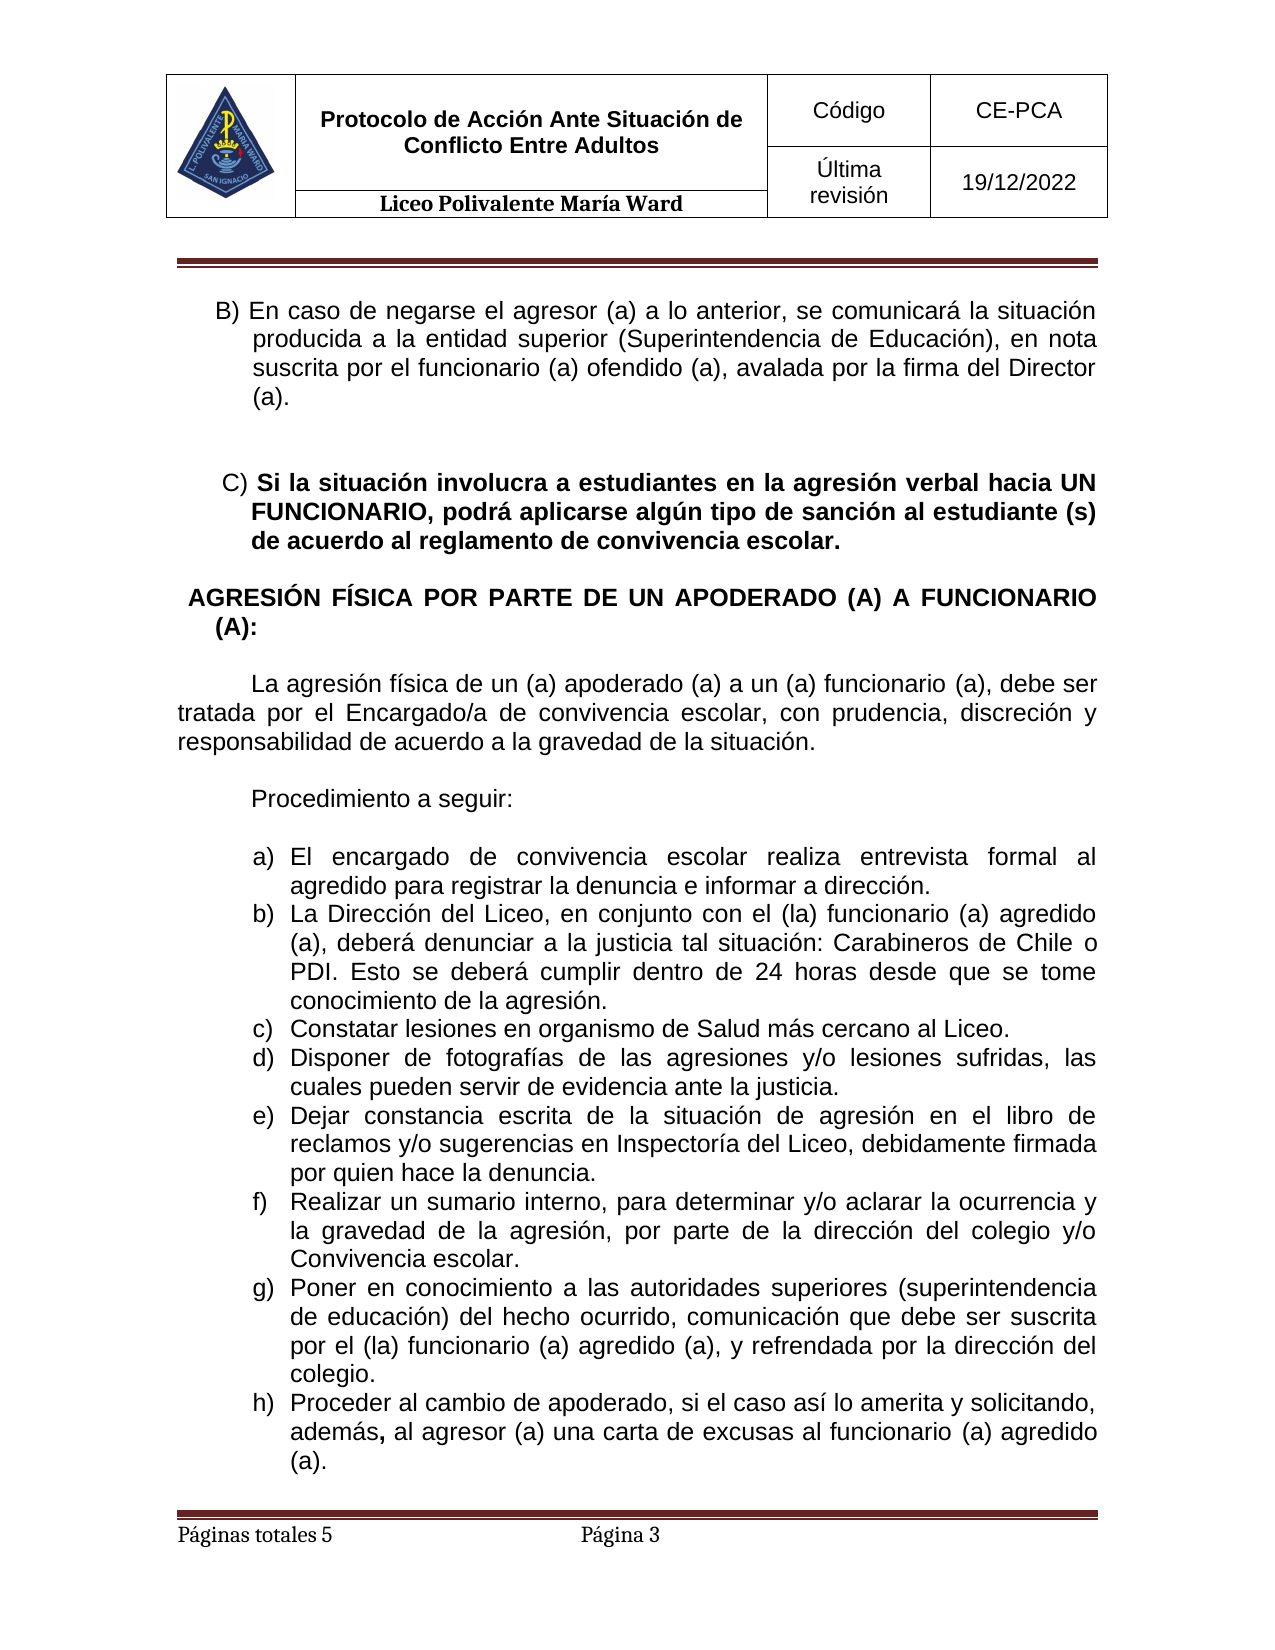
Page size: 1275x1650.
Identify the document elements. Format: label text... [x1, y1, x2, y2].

list Constatar lesiones en organismo de Salud más cercano al Liceo. [252, 1014, 1098, 1043]
list Proceder al cambio de apoderado, si el caso así lo amerita y solicitando, además, al agresor (a) una carta de excusas al funcionario (a) agredido (a). [252, 1388, 1098, 1474]
list Poner en conocimiento a las autoridades superiores (superintendencia de educación) del hecho ocurrido, comunicación que debe ser suscrita por el (la) funcionario (a) agredido (a), y refrendada por la dirección del colegio. [252, 1273, 1098, 1388]
list Realizar un sumario interno, para determinar y/o aclarar la ocurrencia y la gravedad de la agresión, por parte de la dirección del colegio y/o Convivencia escolar. [252, 1187, 1098, 1273]
text B) En caso de negarse el agresor (a) a lo anterior, se comunicará la situación producida a la entidad superior (Superintendencia de Educación), en nota suscrita por el funcionario (a) ofendido (a), avalada por la firma del Director (a). [215, 296, 1098, 411]
text AGRESIÓN FÍSICA POR PARTE DE UN APODERADO (A) A FUNCIONARIO (A): [177, 583, 1098, 641]
list El encargado de convivencia escolar realiza entrevista formal al agredido para registrar la denuncia e informar a dirección. [252, 842, 1098, 899]
list Dejar constancia escrita de la situación de agresión en el libro de reclamos y/o sugerencias en Inspectoría del Liceo, debidamente firmada por quien hace la denuncia. [252, 1101, 1098, 1187]
text C) Si la situación involucra a estudiantes en la agresión verbal hacia UN FUNCIONARIO, podrá aplicarse algún tipo de sanción al estudiante (s) de acuerdo al reglamento de convivencia escolar. [222, 468, 1098, 554]
text La agresión física de un (a) apoderado (a) a un (a) funcionario (a), debe ser tratada por el Encargado/a de convivencia escolar, con prudencia, discreción y responsabilidad de acuerdo a la gravedad de la situación. [177, 669, 1098, 756]
list La Dirección del Liceo, en conjunto con el (la) funcionario (a) agredido (a), deberá denunciar a la justicia tal situación: Carabineros de Chile o PDI. Esto se deberá cumplir dentro de 24 horas desde que se tome conocimiento de la agresión. [252, 899, 1098, 1014]
list Disponer de fotografías de las agresiones y/o lesiones sufridas, las cuales pueden servir de evidencia ante la justicia. [252, 1043, 1098, 1101]
picture [175, 86, 275, 199]
text Procedimiento a seguir: [177, 784, 1098, 813]
